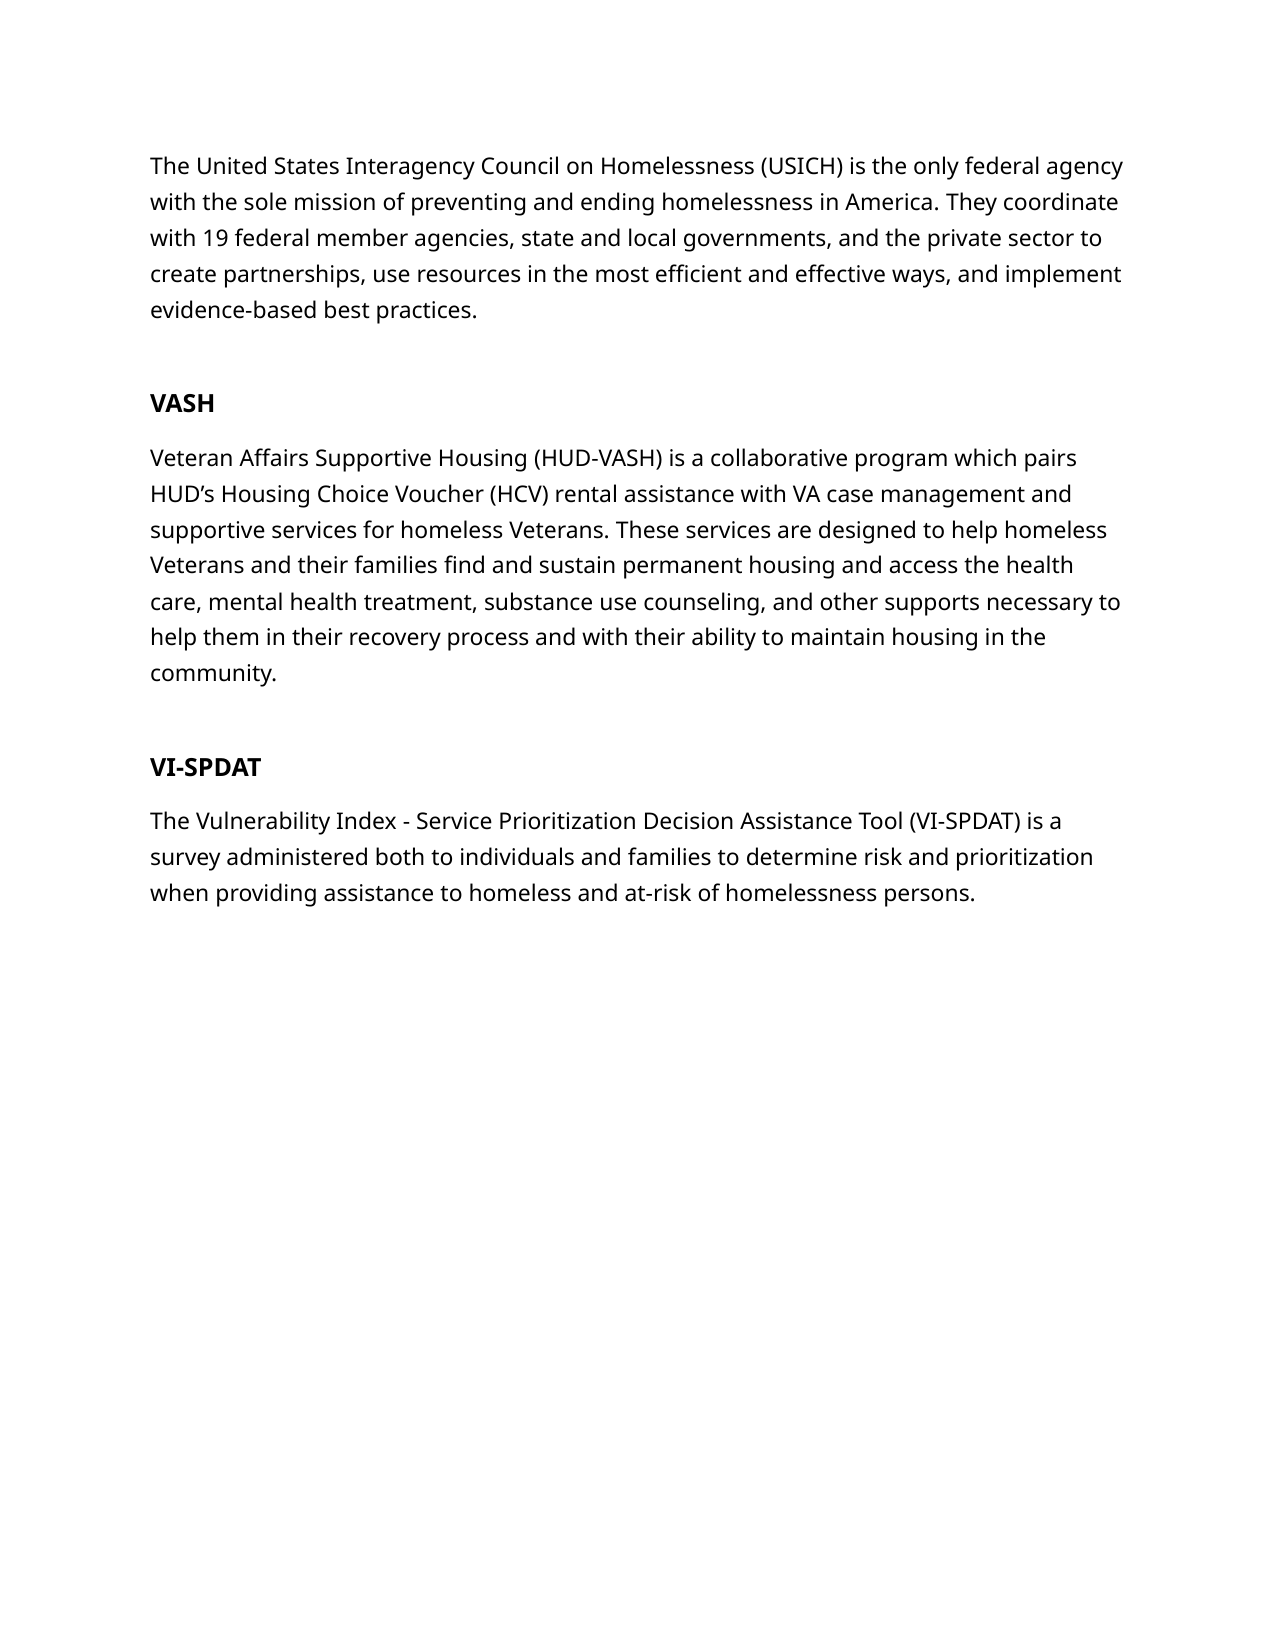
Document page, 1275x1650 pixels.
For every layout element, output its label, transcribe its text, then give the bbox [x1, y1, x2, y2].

text The United States Interagency Council on Homelessness (USICH) is the only federal agency with the sole mission of preventing and ending homelessness in America. They coordinate with 19 federal member agencies, state and local governments, and the private sector to create partnerships, use resources in the most efficient and effective ways, and implement evidence-based best practices. [150, 150, 1125, 325]
text Veteran Affairs Supportive Housing (HUD-VASH) is a collaborative program which pairs HUD’s Housing Choice Voucher (HCV) rental assistance with VA case management and supportive services for homeless Veterans. These services are designed to help homeless Veterans and their families find and sustain permanent housing and access the health care, mental health treatment, substance use counseling, and other supports necessary to help them in their recovery process and with their ability to maintain housing in the community. [150, 442, 1125, 688]
text VI-SPDAT [150, 749, 1125, 783]
text The Vulnerability Index - Service Prioritization Decision Assistance Tool (VI-SPDAT) is a survey administered both to individuals and families to determine risk and prioritization when providing assistance to homeless and at-risk of homelessness persons. [150, 805, 1125, 908]
text VASH [150, 386, 1125, 420]
